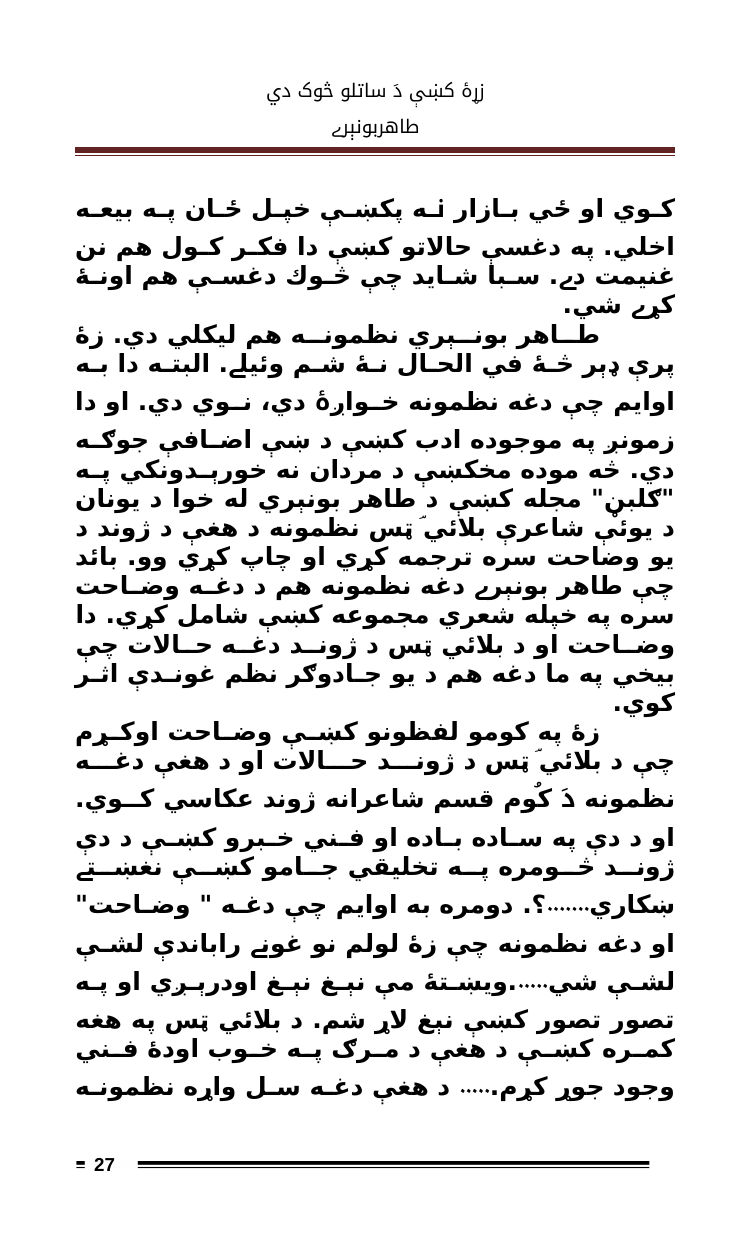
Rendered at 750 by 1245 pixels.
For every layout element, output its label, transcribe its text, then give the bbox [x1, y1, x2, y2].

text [75, 185, 675, 320]
text طاهر بونېري نظمونه هم ليكلي دي. زۀ پرې ډېر څۀ في الحال نۀ شم وئيلے. البته دا به اوايم چې دغه نظمونه خواږۀ دي، نوي دي. او دا زمونږ په موجوده ادب كښې د ښې اضافې جوګه دي. څه موده مخكښې د مردان نه خورېدونكي په "ګلبڼ" مجله كښې د طاهر بونېري له خوا د يونان د يوئې شاعرې بلائيؔ ټس نظمونه د هغې د ژوند د يو وضاحت سره ترجمه كړي او چاپ كړي وو. بائد چې طاهر بونېرے دغه نظمونه هم د دغه وضاحت سره په خپله شعري مجموعه كښې شامل كړي. دا وضاحت او د بلائي ټس د ژوند دغه حالات چې بيخي په ما دغه هم د يو جادوګر نظم غوندې اثر كوي. [75, 320, 675, 717]
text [75, 717, 675, 1111]
picture [76, 1161, 101, 1169]
picture [98, 1161, 110, 1169]
picture [110, 1161, 650, 1169]
